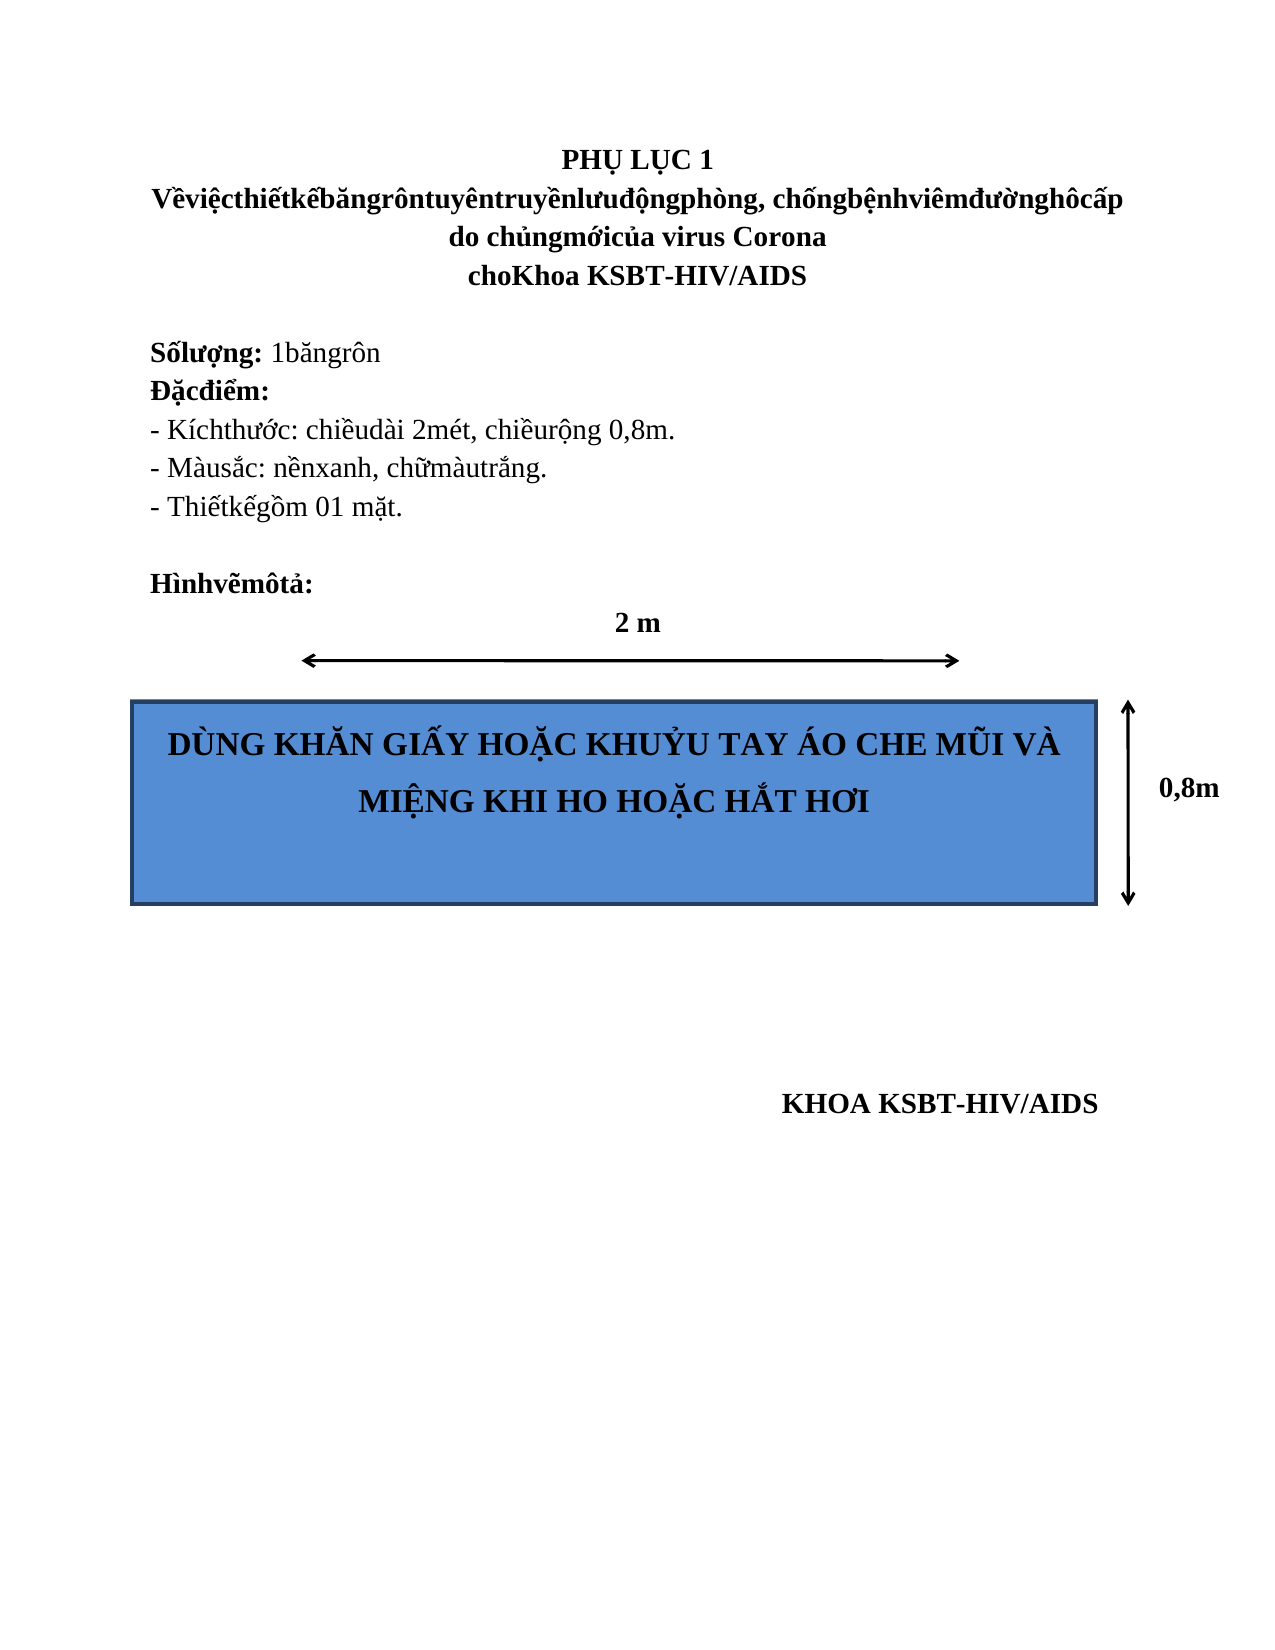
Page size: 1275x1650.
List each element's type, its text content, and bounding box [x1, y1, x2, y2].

text 2 m [150, 605, 1125, 638]
text - Màusắc: nềnxanh, chữmàutrắng. [150, 451, 1125, 484]
text choKhoa KSBT-HIV/AIDS [150, 258, 1125, 291]
text Vềviệcthiếtkếbăngrôntuyêntruyềnlưuđộngphòng, chốngbệnhviêmđườnghôcấp do chủngmớicủa virus Corona [150, 181, 1125, 253]
text PHỤ LỤC 1 [150, 142, 1125, 176]
text Đặcđiểm: [150, 373, 1125, 407]
text - Kíchthước: chiềudài 2mét, chiềurộng 0,8m. [150, 412, 1125, 446]
text Hìnhvẽmôtả: [150, 566, 1125, 600]
text - Thiếtkếgồm 01 mặt. [150, 489, 1125, 523]
text Sốlượng: 1băngrôn [150, 335, 1125, 368]
